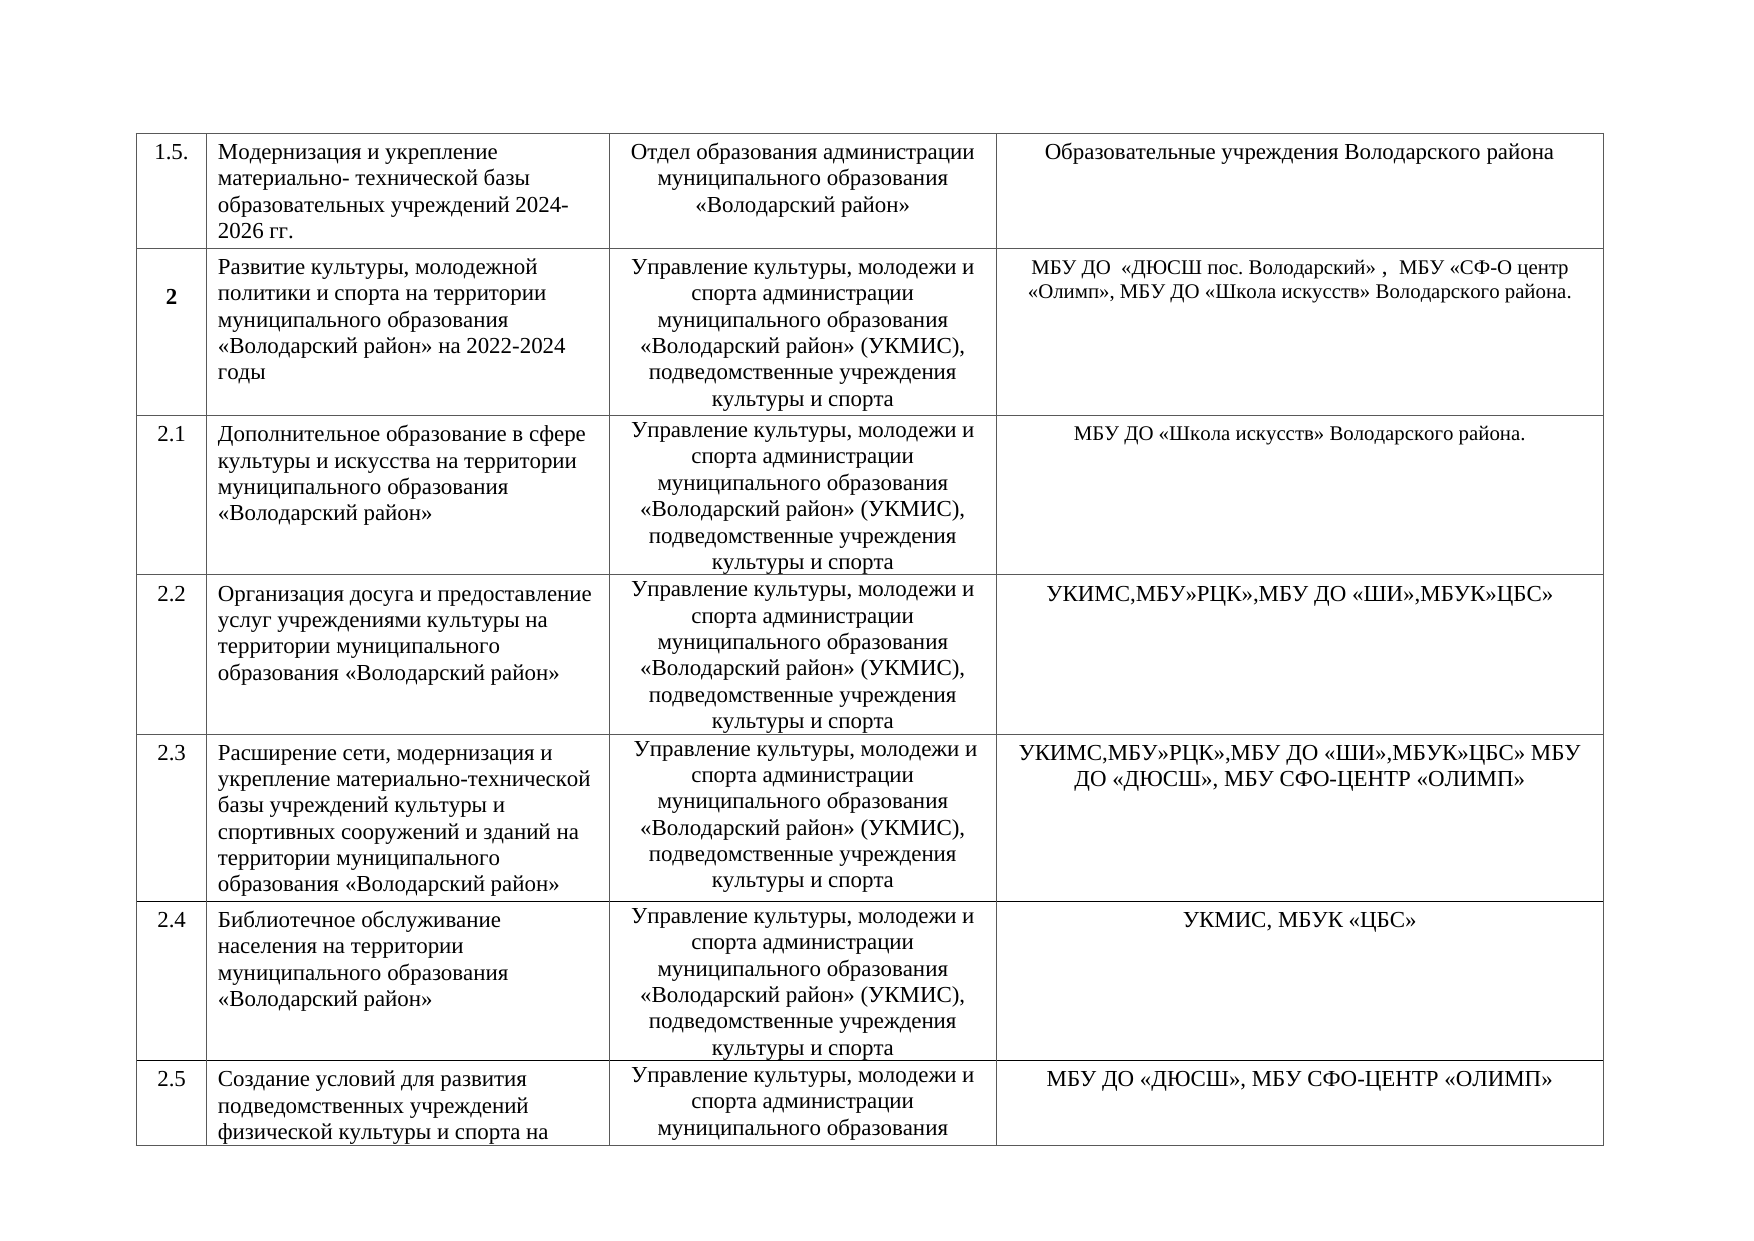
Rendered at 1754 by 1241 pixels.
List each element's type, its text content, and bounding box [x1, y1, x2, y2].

table_cell 2.1 [137, 416, 206, 574]
table_cell 2.4 [137, 902, 206, 1060]
table_cell МБУ ДО «Школа искусств» Володарского района. [997, 416, 1603, 574]
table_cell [610, 1061, 996, 1144]
table_cell УКМИС, МБУК «ЦБС» [997, 902, 1603, 1060]
table_cell Дополнительное образование в сфере культуры и искусства на территории муниципального образования «Володарский район» [207, 416, 609, 574]
table_cell 2.5 [137, 1061, 206, 1144]
table_cell Библиотечное обслуживание населения на территории муниципального образования «Володарский район» [207, 902, 609, 1060]
table_cell 2 [137, 249, 206, 415]
table_cell 2.2 [137, 575, 206, 733]
table_cell Организация досуга и предоставление услуг учреждениями культуры на территории муниципального образования «Володарский район» [207, 575, 609, 733]
table_cell Развитие культуры, молодежной политики и спорта на территории муниципального образования «Володарский район» на 2022-2024 годы [207, 249, 609, 415]
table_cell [207, 1061, 609, 1144]
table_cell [997, 1061, 1603, 1144]
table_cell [610, 134, 996, 248]
table_cell Расширение сети, модернизация и укрепление материально-технической базы учреждений культуры и спортивных сооружений и зданий на территории муниципального образования «Володарский район» [207, 735, 609, 901]
table_cell Модернизация и укрепление материально- технической базы образовательных учреждений 2024-2026 гг. [207, 134, 609, 248]
table_cell Образовательные учреждения Володарского района [997, 134, 1603, 248]
table_cell УКИМС,МБУ»РЦК»,МБУ ДО «ШИ»,МБУК»ЦБС» [997, 575, 1603, 733]
table_cell УКИМС,МБУ»РЦК»,МБУ ДО «ШИ»,МБУК»ЦБС» МБУ ДО «ДЮСШ», МБУ СФО-ЦЕНТР «ОЛИМП» [997, 735, 1603, 901]
table_cell МБУ ДО «ДЮСШ пос. Володарский» , МБУ «СФ-О центр «Олимп», МБУ ДО «Школа искусств» Володарского района. [997, 249, 1603, 415]
table_cell 1.5. [137, 134, 206, 248]
table_cell 2.3 [137, 735, 206, 901]
